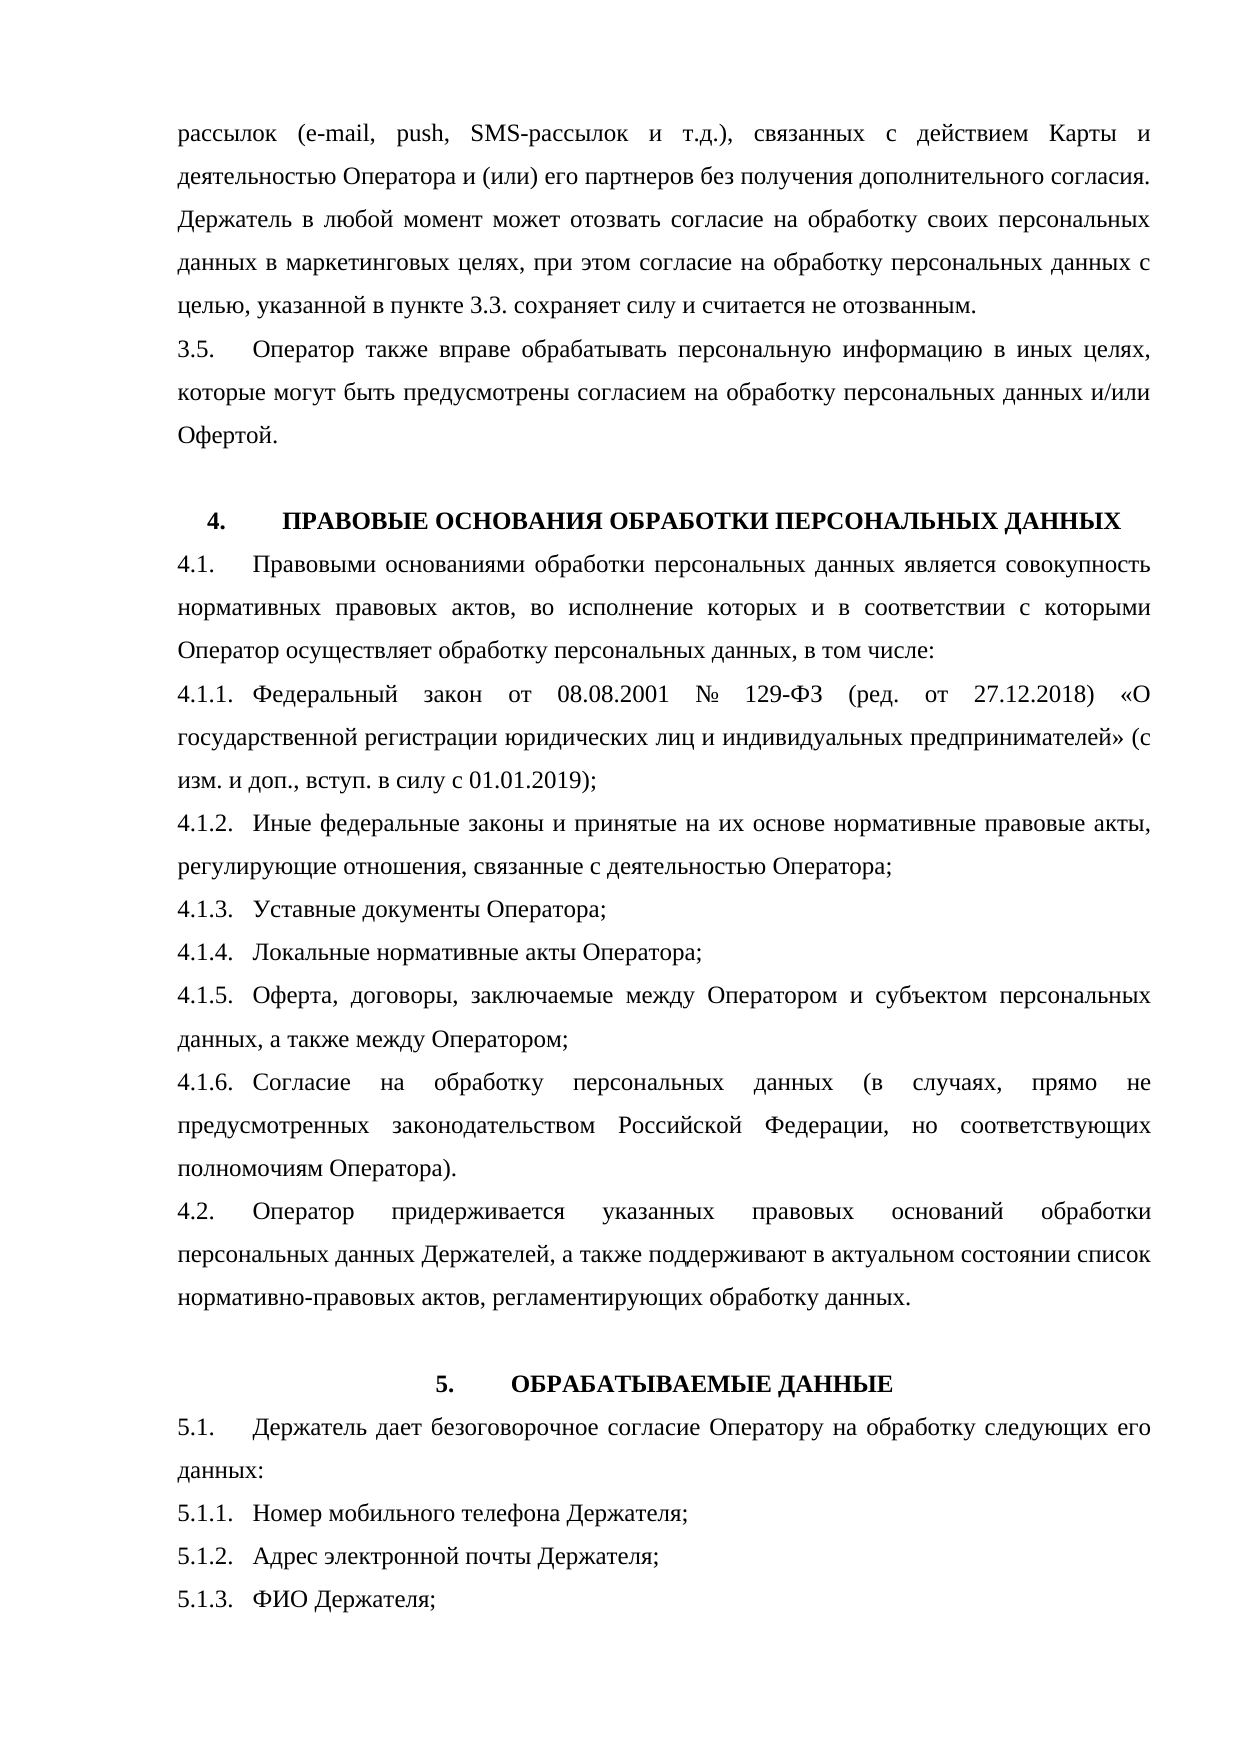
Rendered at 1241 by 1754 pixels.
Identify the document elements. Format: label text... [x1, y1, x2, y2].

list Правовыми основаниями обработки персональных данных является совокупность нормативных правовых актов, во исполнение которых и в соответствии с которыми Оператор осуществляет обработку персональных данных, в том числе: [177, 549, 1152, 664]
list ПРАВОВЫЕ ОСНОВАНИЯ ОБРАБОТКИ ПЕРСОНАЛЬНЫХ ДАННЫХ [177, 506, 1152, 535]
list Адрес электронной почты Держателя; [177, 1541, 1152, 1570]
list Федеральный закон от 08.08.2001 № 129-ФЗ (ред. от 27.12.2018) «О государственной регистрации юридических лиц и индивидуальных предпринимателей» (с изм. и доп., вступ. в силу с 01.01.2019); [177, 679, 1152, 794]
list ОБРАБАТЫВАЕМЫЕ ДАННЫЕ [177, 1369, 1152, 1397]
list Оператор также вправе обрабатывать персональную информацию в иных целях, которые могут быть предусмотрены согласием на обработку персональных данных и/или Офертой. [177, 334, 1152, 449]
list ФИО Держателя; [177, 1584, 1152, 1613]
list Согласие на обработку персональных данных (в случаях, прямо не предусмотренных законодательством Российской Федерации, но соответствующих полномочиям Оператора). [177, 1067, 1152, 1182]
list Оферта, договоры, заключаемые между Оператором и субъектом персональных данных, а также между Оператором; [177, 981, 1152, 1052]
list Оператор придерживается указанных правовых оснований обработки персональных данных Держателей, а также поддерживают в актуальном состоянии список нормативно-правовых актов, регламентирующих обработку данных. [177, 1196, 1152, 1311]
list Локальные нормативные акты Оператора; [177, 937, 1152, 966]
list Держатель дает безоговорочное согласие Оператору на обработку следующих его данных: [177, 1412, 1152, 1484]
list Уставные документы Оператора; [177, 894, 1152, 923]
list Номер мобильного телефона Держателя; [177, 1498, 1152, 1527]
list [177, 118, 1152, 319]
list Иные федеральные законы и принятые на их основе нормативные правовые акты, регулирующие отношения, связанные с деятельностью Оператора; [177, 808, 1152, 880]
